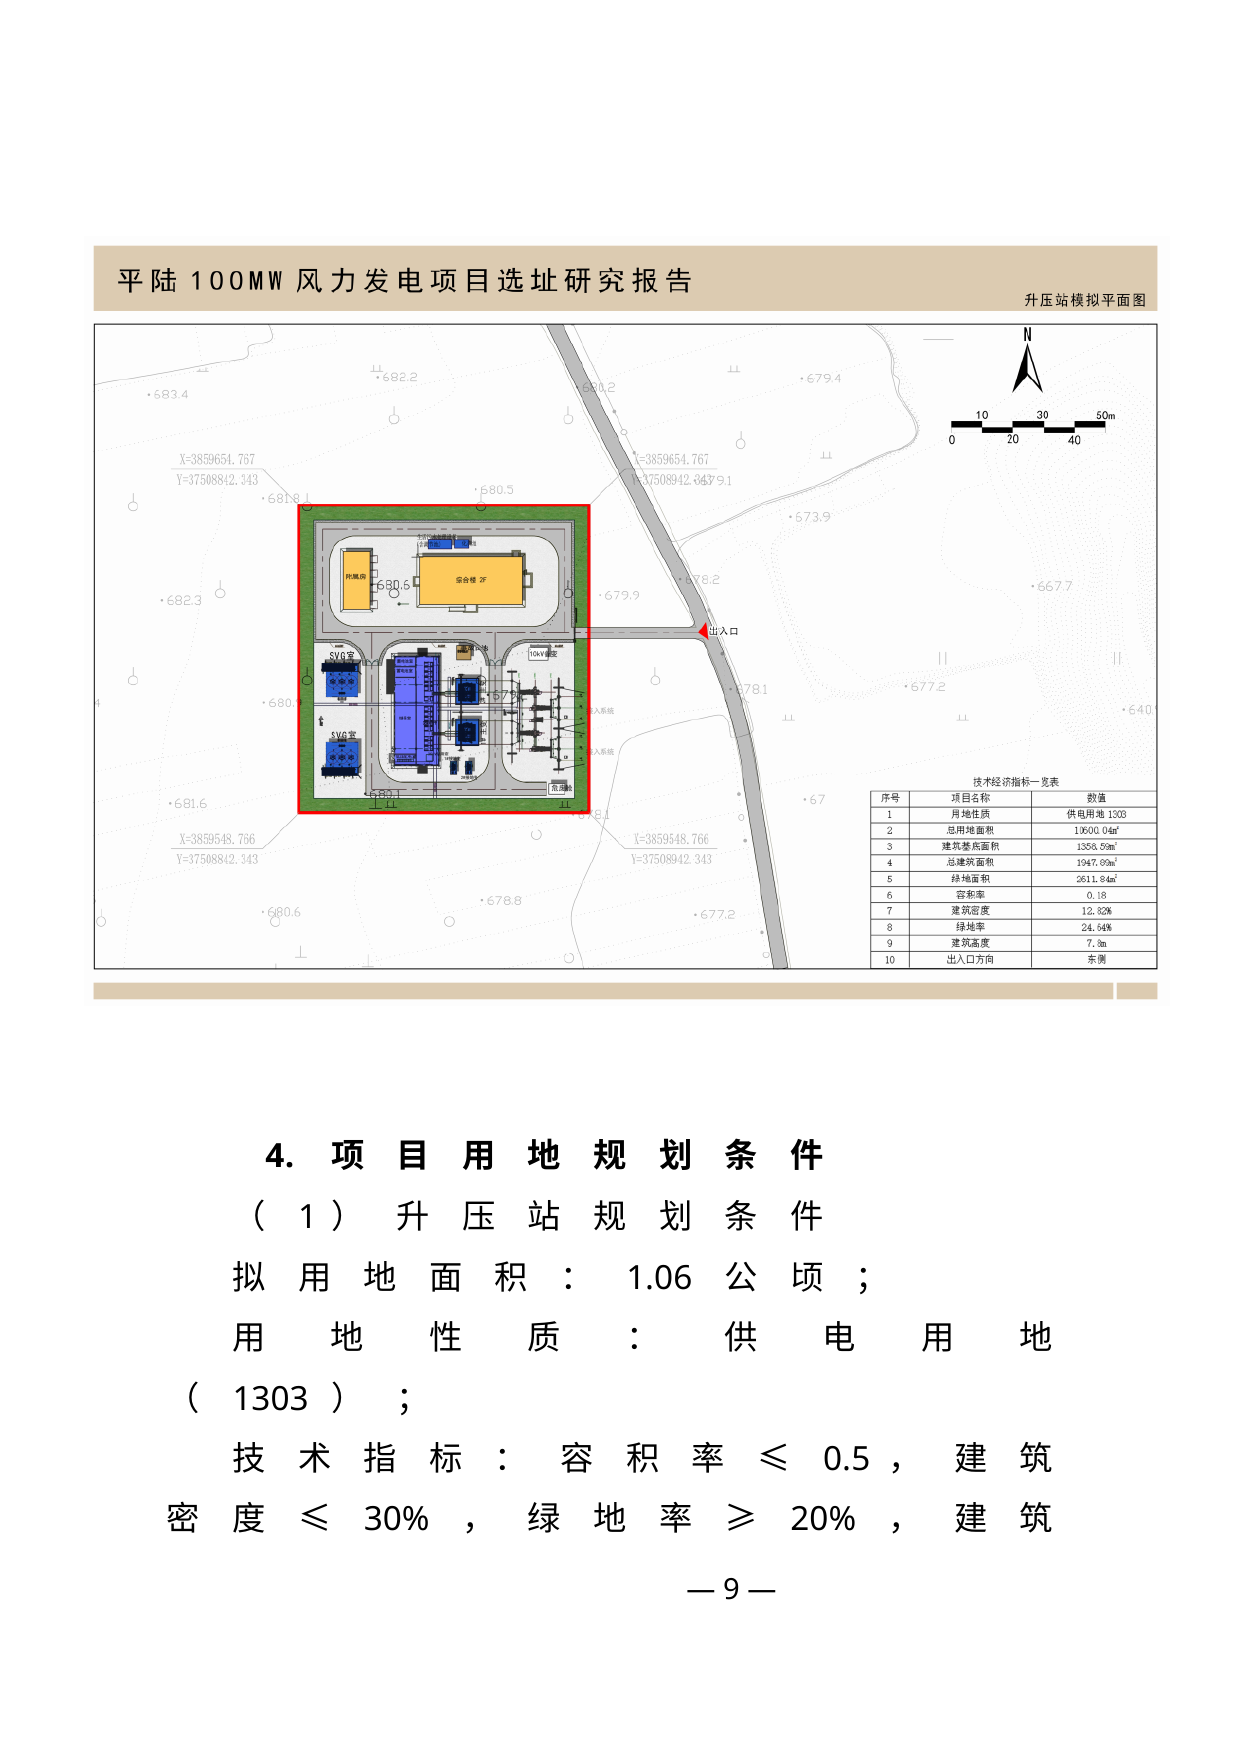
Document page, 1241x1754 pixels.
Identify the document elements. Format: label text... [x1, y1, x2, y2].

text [167, 1426, 1085, 1546]
list 4.项目用地规划条件 [167, 1124, 1085, 1184]
text 用地性质：供电用地（1303）； [167, 1305, 1085, 1426]
text 拟用地面积：1.06公顷； [167, 1245, 1085, 1305]
picture [84, 236, 1170, 1006]
text （1）升压站规划条件 [167, 1184, 1085, 1245]
